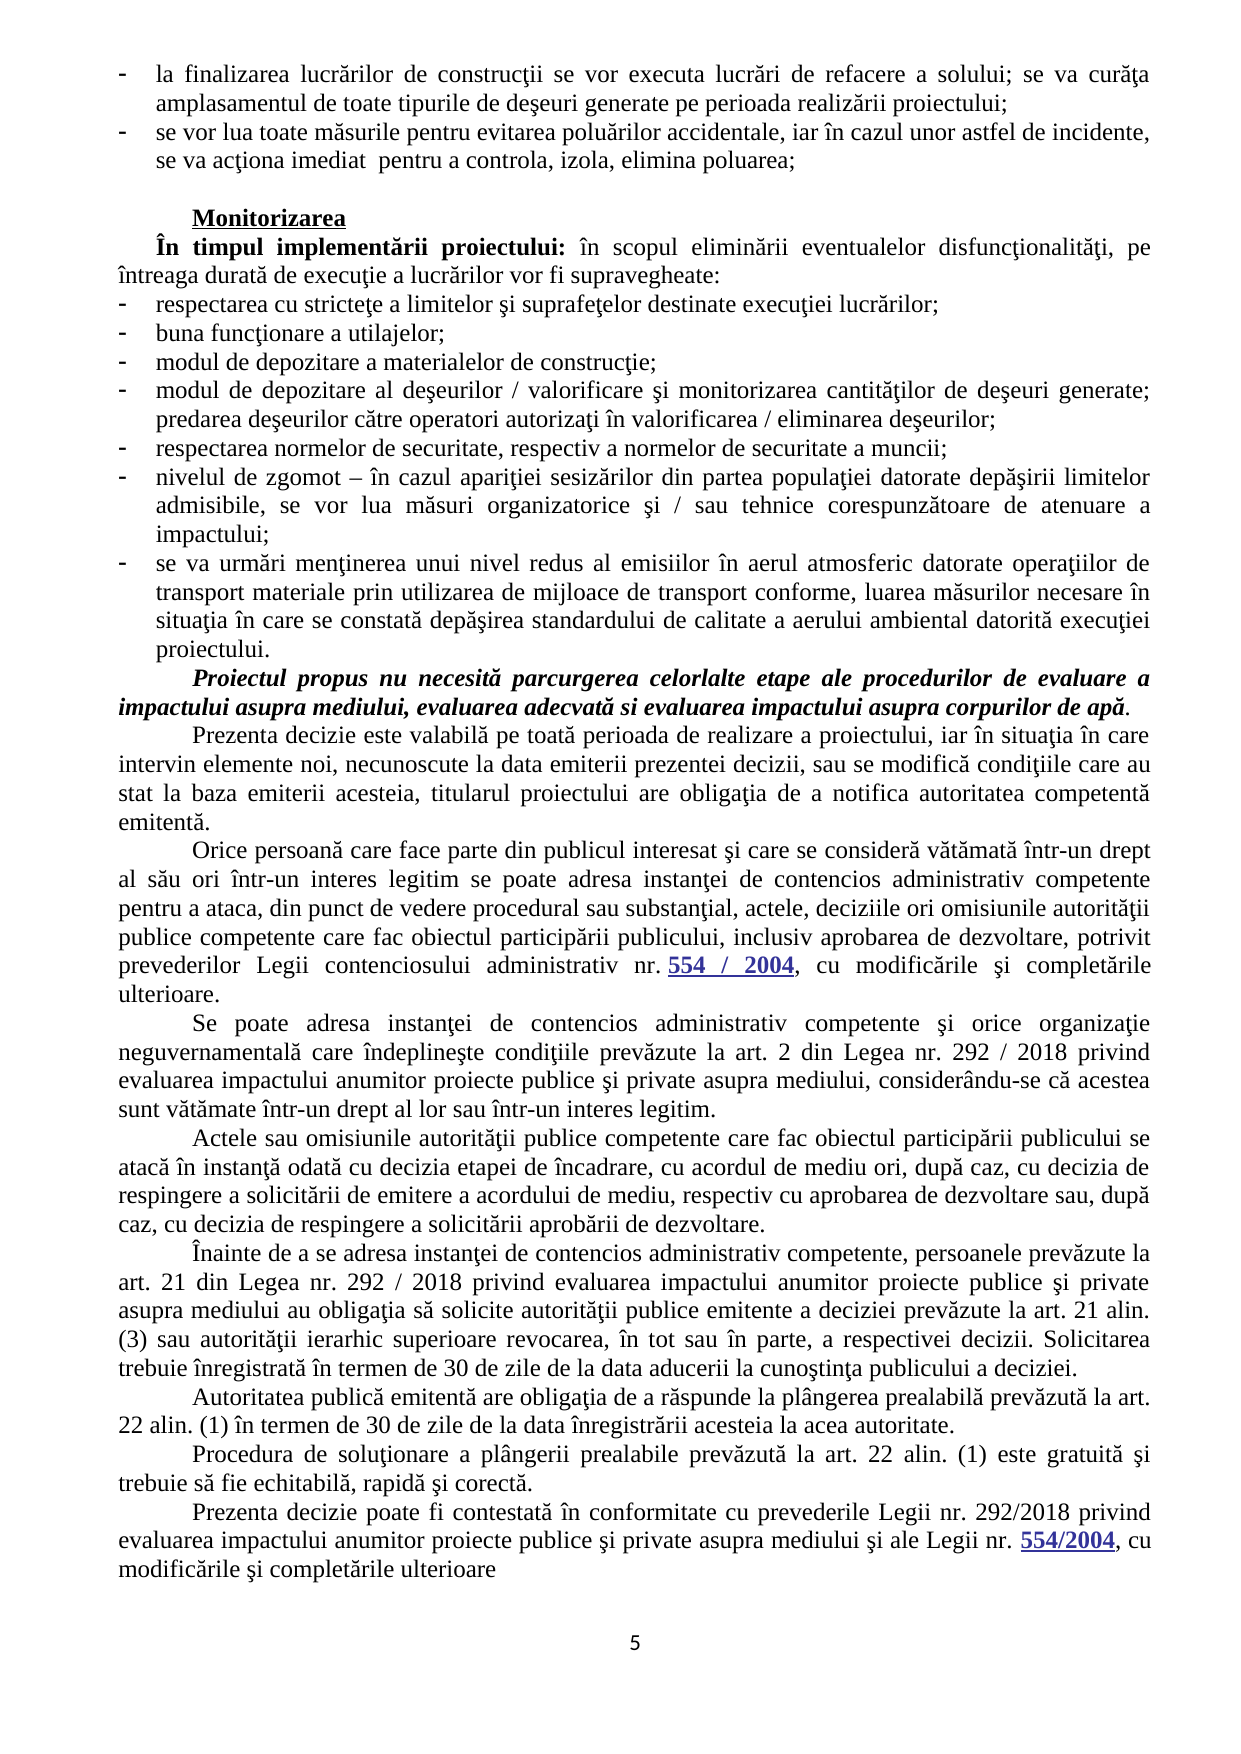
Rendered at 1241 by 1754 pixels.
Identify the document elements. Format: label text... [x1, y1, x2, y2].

list se va urmări menţinerea unui nivel redus al emisiilor în aerul atmosferic datorate operaţiilor de transport materiale prin utilizarea de mijloace de transport conforme, luarea măsurilor necesare în situaţia în care se constată depăşirea standardului de calitate a aerului ambiental datorită execuţiei proiectului. [118, 548, 1152, 663]
text Procedura de soluţionare a plângerii prealabile prevăzută la art. 22 alin. (1) este gratuită şi trebuie să fie echitabilă, rapidă şi corectă. [118, 1439, 1152, 1497]
list modul de depozitare a materialelor de construcţie; [118, 347, 1152, 375]
list buna funcţionare a utilajelor; [118, 318, 1152, 347]
text Actele sau omisiunile autorităţii publice competente care fac obiectul participării publicului se atacă în instanţă odată cu decizia etapei de încadrare, cu acordul de mediu ori, după caz, cu decizia de respingere a solicitării de emitere a acordului de mediu, respectiv cu aprobarea de dezvoltare sau, după caz, cu decizia de respingere a solicitării aprobării de dezvoltare. [118, 1123, 1152, 1238]
text Prezenta decizie poate fi contestată în conformitate cu prevederile Legii nr. 292/2018 privind evaluarea impactului anumitor proiecte publice şi private asupra mediului şi ale Legii nr. 554/2004, cu modificările şi completările ulterioare [118, 1497, 1152, 1583]
list se vor lua toate măsurile pentru evitarea poluărilor accidentale, iar în cazul unor astfel de incidente, se va acţiona imediat pentru a controla, izola, elimina poluarea; [118, 117, 1152, 174]
list la finalizarea lucrărilor de construcţii se vor executa lucrări de refacere a solului; se va curăţa amplasamentul de toate tipurile de deşeuri generate pe perioada realizării proiectului; [118, 59, 1152, 117]
text Se poate adresa instanţei de contencios administrativ competente şi orice organizaţie neguvernamentală care îndeplineşte condiţiile prevăzute la art. 2 din Legea nr. 292 / 2018 privind evaluarea impactului anumitor proiecte publice şi private asupra mediului, considerându-se că acestea sunt vătămate într-un drept al lor sau într-un interes legitim. [118, 1008, 1152, 1123]
text Înainte de a se adresa instanţei de contencios administrativ competente, persoanele prevăzute la art. 21 din Legea nr. 292 / 2018 privind evaluarea impactului anumitor proiecte publice şi private asupra mediului au obligaţia să solicite autorităţii publice emitente a deciziei prevăzute la art. 21 alin. (3) sau autorităţii ierarhic superioare revocarea, în tot sau în parte, a respectivei decizii. Solicitarea trebuie înregistrată în termen de 30 de zile de la data aducerii la cunoştinţa publicului a deciziei. [118, 1238, 1152, 1382]
list nivelul de zgomot – în cazul apariţiei sesizărilor din partea populaţiei datorate depăşirii limitelor admisibile, se vor lua măsuri organizatorice şi / sau tehnice corespunzătoare de atenuare a impactului; [118, 462, 1152, 548]
list respectarea normelor de securitate, respectiv a normelor de securitate a muncii; [118, 433, 1152, 462]
text Prezenta decizie este valabilă pe toată perioada de realizare a proiectului, iar în situaţia în care intervin elemente noi, necunoscute la data emiterii prezentei decizii, sau se modifică condiţiile care au stat la baza emiterii acesteia, titularul proiectului are obligaţia de a notifica autoritatea competentă emitentă. [118, 720, 1152, 835]
text Monitorizarea [118, 203, 1152, 232]
text Orice persoană care face parte din publicul interesat şi care se consideră vătămată într-un drept al său ori într-un interes legitim se poate adresa instanţei de contencios administrativ competente pentru a ataca, din punct de vedere procedural sau substanţial, actele, deciziile ori omisiunile autorităţii publice competente care fac obiectul participării publicului, inclusiv aprobarea de dezvoltare, potrivit prevederilor Legii contenciosului administrativ nr. 554 / 2004, cu modificările şi completările ulterioare. [118, 835, 1152, 1008]
text Autoritatea publică emitentă are obligaţia de a răspunde la plângerea prealabilă prevăzută la art. 22 alin. (1) în termen de 30 de zile de la data înregistrării acesteia la acea autoritate. [118, 1382, 1152, 1439]
list respectarea cu stricteţe a limitelor şi suprafeţelor destinate execuţiei lucrărilor; [118, 289, 1152, 318]
text Proiectul propus nu necesită parcurgerea celorlalte etape ale procedurilor de evaluare a impactului asupra mediului, evaluarea adecvată si evaluarea impactului asupra corpurilor de apă. [118, 663, 1152, 720]
list modul de depozitare al deşeurilor / valorificare şi monitorizarea cantităţilor de deşeuri generate; predarea deşeurilor către operatori autorizaţi în valorificarea / eliminarea deşeurilor; [118, 375, 1152, 433]
text În timpul implementării proiectului: în scopul eliminării eventualelor disfuncţionalităţi, pe întreaga durată de execuţie a lucrărilor vor fi supravegheate: [118, 232, 1152, 289]
